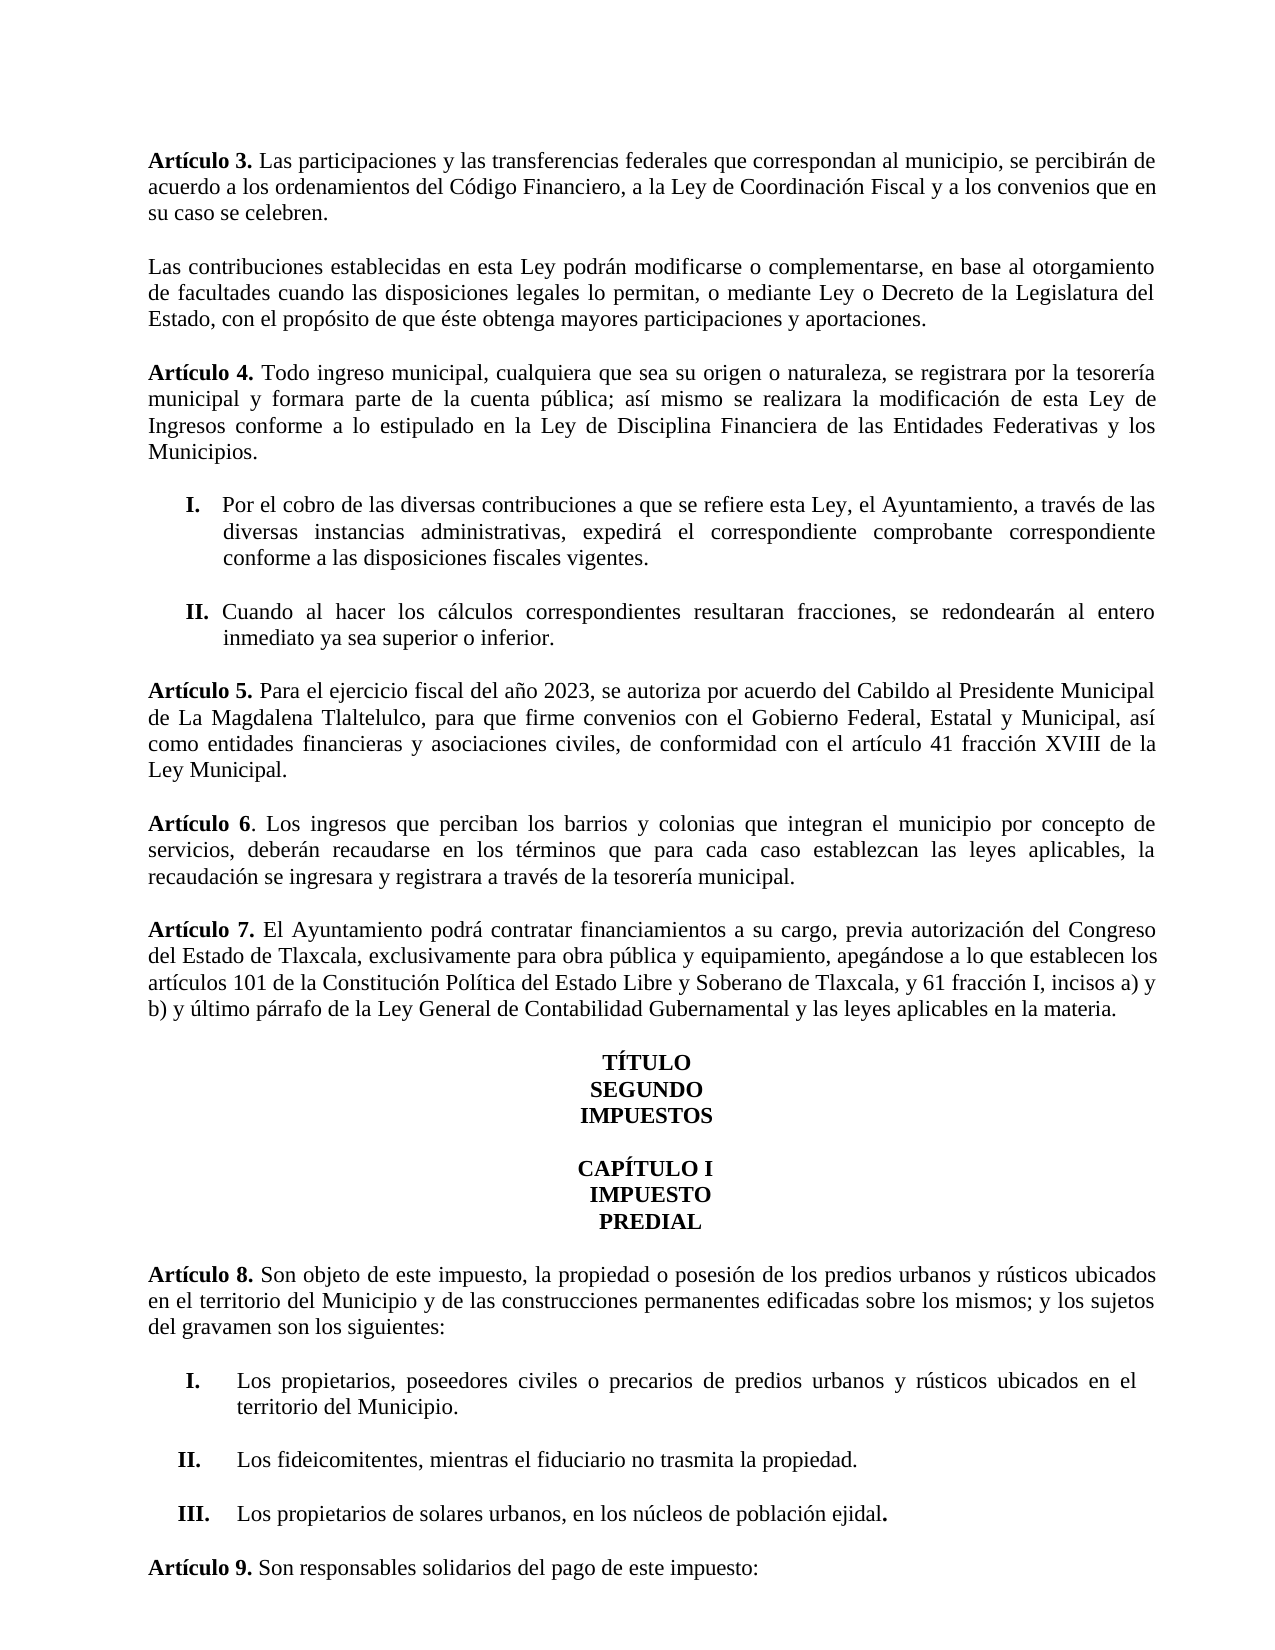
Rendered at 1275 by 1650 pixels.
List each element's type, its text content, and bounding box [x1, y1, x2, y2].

text Artículo 3. Las participaciones y las transferencias federales que correspondan al municipio, se percibirán de acuerdo a los ordenamientos del Código Financiero, a la Ley de Coordinación Fiscal y a los convenios que en su caso se celebren. [148, 147, 1157, 226]
text TÍTULO SEGUNDO IMPUESTOS [542, 1049, 751, 1128]
list Los propietarios de solares urbanos, en los núcleos de población ejidal. [177, 1500, 1181, 1526]
text Artículo 8. Son objeto de este impuesto, la propiedad o posesión de los predios urbanos y rústicos ubicados en el territorio del Municipio y de las construcciones permanentes edificadas sobre los mismos; y los sujetos del gravamen son los siguientes: [148, 1261, 1157, 1340]
list Los fideicomitentes, mientras el fiduciario no trasmita la propiedad. [177, 1447, 1181, 1473]
text Artículo 9. Son responsables solidarios del pago de este impuesto: [148, 1554, 1181, 1580]
text Artículo 7. El Ayuntamiento podrá contratar financiamientos a su cargo, previa autorización del Congreso del Estado de Tlaxcala, exclusivamente para obra pública y equipamiento, apegándose a lo que establecen los artículos 101 de la Constitución Política del Estado Libre y Soberano de Tlaxcala, y 61 fracción I, incisos a) y [148, 916, 1157, 995]
list Cuando al hacer los cálculos correspondientes resultaran fracciones, se redondearán al entero inmediato ya sea superior o inferior. [185, 598, 1157, 650]
text Artículo 6. Los ingresos que perciban los barrios y colonias que integran el municipio por concepto de servicios, deberán recaudarse en los términos que para cada caso establezcan las leyes aplicables, la recaudación se ingresara y registrara a través de la tesorería municipal. [148, 810, 1157, 889]
text CAPÍTULO I IMPUESTO PREDIAL [524, 1155, 766, 1234]
text Las contribuciones establecidas en esta Ley podrán modificarse o complementarse, en base al otorgamiento de facultades cuando las disposiciones legales lo permitan, o mediante Ley o Decreto de la Legislatura del Estado, con el propósito de que éste obtenga mayores participaciones y aportaciones. [148, 253, 1157, 332]
text Artículo 4. Todo ingreso municipal, cualquiera que sea su origen o naturaleza, se registrara por la tesorería municipal y formara parte de la cuenta pública; así mismo se realizara la modificación de esta Ley de Ingresos conforme a lo estipulado en la Ley de Disciplina Financiera de las Entidades Federativas y los Municipios. [148, 359, 1157, 464]
list y último párrafo de la Ley General de Contabilidad Gubernamental y las leyes aplicables en la materia. [148, 995, 1181, 1021]
list Los propietarios, poseedores civiles o precarios de predios urbanos y rústicos ubicados en el territorio del Municipio. [185, 1367, 1157, 1419]
text Artículo 5. Para el ejercicio fiscal del año 2023, se autoriza por acuerdo del Cabildo al Presidente Municipal de La Magdalena Tlaltelulco, para que firme convenios con el Gobierno Federal, Estatal y Municipal, así como entidades financieras y asociaciones civiles, de conformidad con el artículo 41 fracción XVIII de la Ley Municipal. [148, 677, 1157, 783]
list Por el cobro de las diversas contribuciones a que se refiere esta Ley, el Ayuntamiento, a través de las diversas instancias administrativas, expedirá el correspondiente comprobante correspondiente conforme a las disposiciones fiscales vigentes. [185, 491, 1157, 570]
